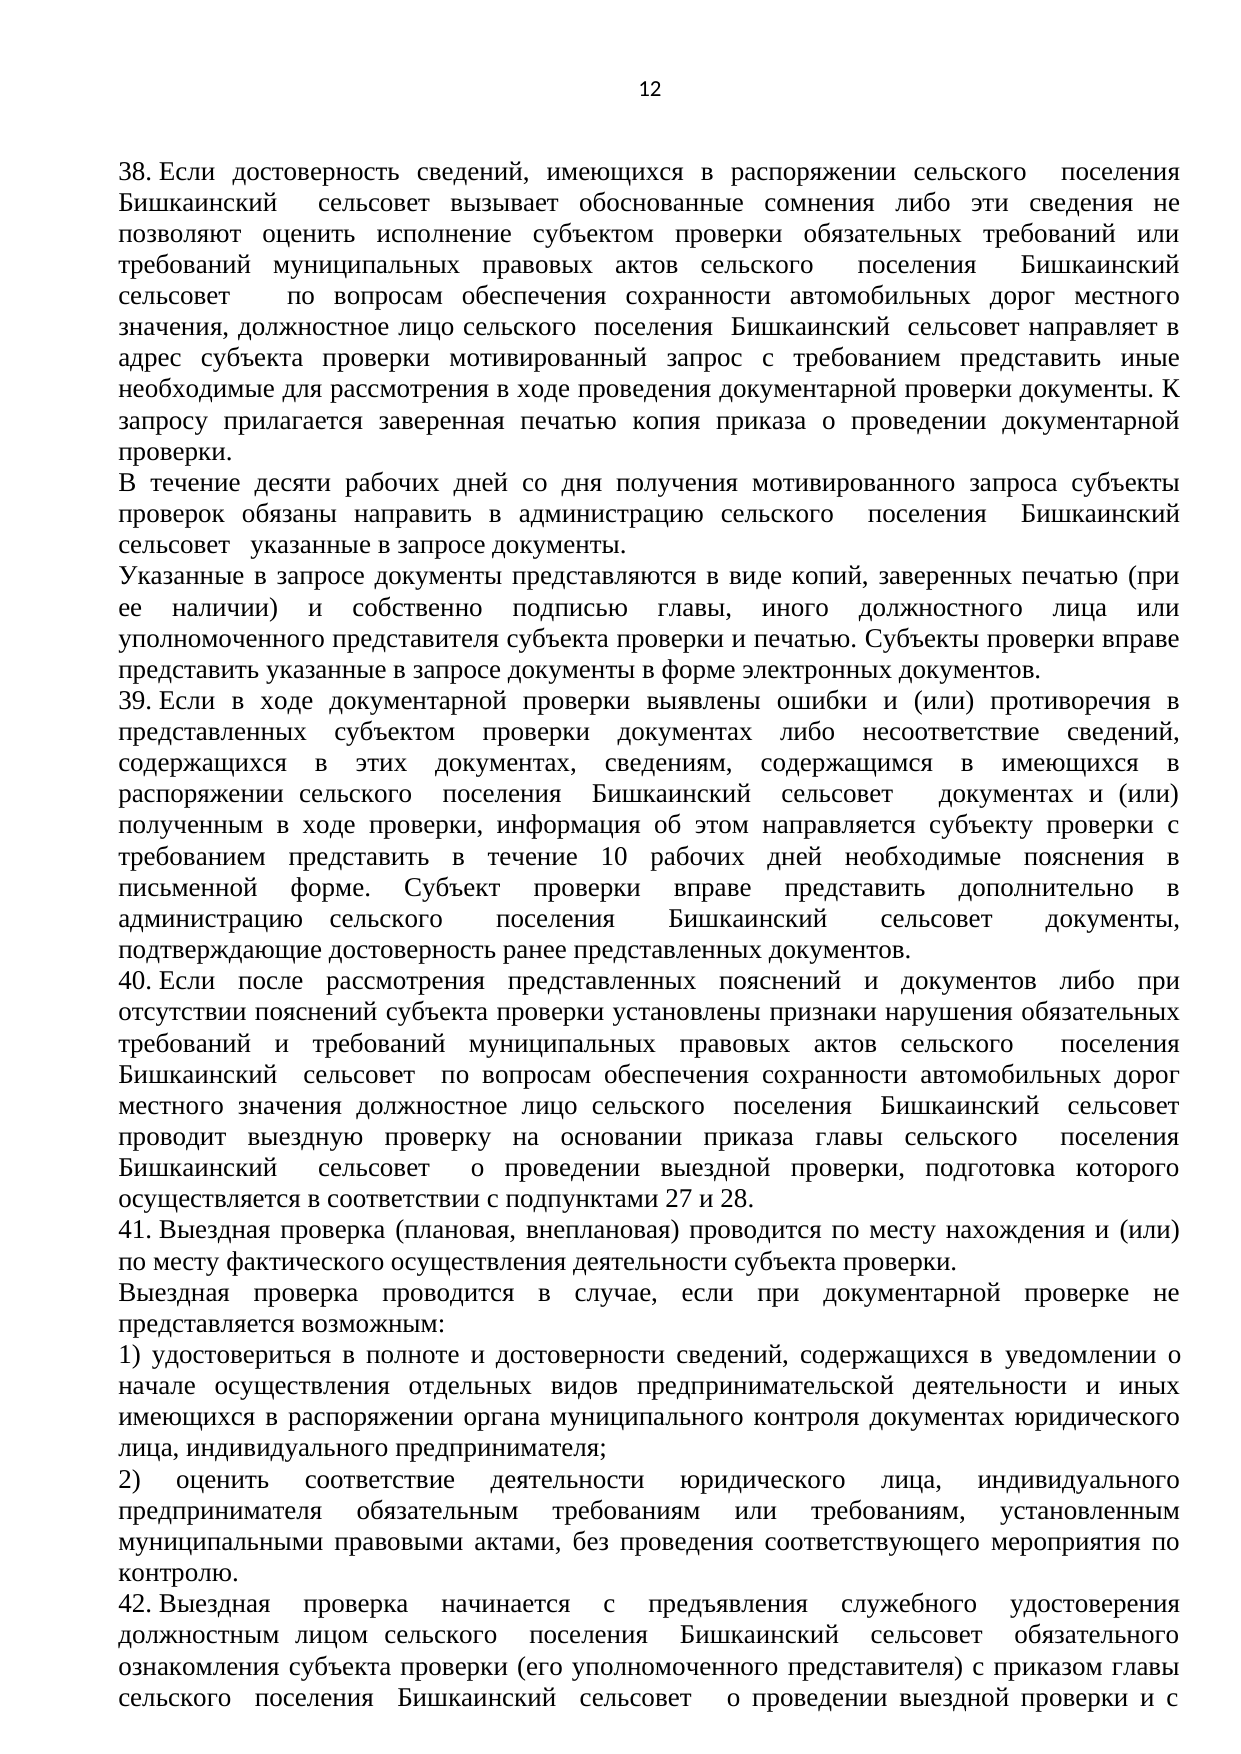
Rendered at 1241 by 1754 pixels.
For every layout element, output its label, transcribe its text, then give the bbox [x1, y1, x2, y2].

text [118, 1587, 1181, 1712]
text 39. Если в ходе документарной проверки выявлены ошибки и (или) противоречия в представленных субъектом проверки документах либо несоответствие сведений, содержащихся в этих документах, сведениям, содержащимся в имеющихся в распоряжении сельского поселения Бишкаинский сельсовет документах и (или) полученным в ходе проверки, информация об этом направляется субъекту проверки с требованием представить в течение 10 рабочих дней необходимые пояснения в письменной форме. Субъект проверки вправе представить дополнительно в администрацию сельского поселения Бишкаинский сельсовет документы, подтверждающие достоверность ранее представленных документов. [118, 684, 1181, 964]
text 40. Если после рассмотрения представленных пояснений и документов либо при отсутствии пояснений субъекта проверки установлены признаки нарушения обязательных требований и требований муниципальных правовых актов сельского поселения Бишкаинский сельсовет по вопросам обеспечения сохранности автомобильных дорог местного значения должностное лицо сельского поселения Бишкаинский сельсовет проводит выездную проверку на основании приказа главы сельского поселения Бишкаинский сельсовет о проведении выездной проверки, подготовка которого осуществляется в соответствии с подпунктами 27 и 28. [118, 964, 1181, 1213]
text В течение десяти рабочих дней со дня получения мотивированного запроса субъекты проверок обязаны направить в администрацию сельского поселения Бишкаинский сельсовет указанные в запросе документы. [118, 466, 1181, 559]
text 41. Выездная проверка (плановая, внеплановая) проводится по месту нахождения и (или) по месту фактического осуществления деятельности субъекта проверки. [118, 1213, 1181, 1276]
text 2) оценить соответствие деятельности юридического лица, индивидуального предпринимателя обязательным требованиям или требованиям, установленным муниципальными правовыми актами, без проведения соответствующего мероприятия по контролю. [118, 1463, 1181, 1587]
text Выездная проверка проводится в случае, если при документарной проверке не представляется возможным: [118, 1276, 1181, 1338]
text 1) удостовериться в полноте и достоверности сведений, содержащихся в уведомлении о начале осуществления отдельных видов предпринимательской деятельности и иных имеющихся в распоряжении органа муниципального контроля документах юридического лица, индивидуального предпринимателя; [118, 1338, 1181, 1463]
text Указанные в запросе документы представляются в виде копий, заверенных печатью (при ее наличии) и собственно подписью главы, иного должностного лица или уполномоченного представителя субъекта проверки и печатью. Субъекты проверки вправе представить указанные в запросе документы в форме электронных документов. [118, 559, 1181, 684]
text 38. Если достоверность сведений, имеющихся в распоряжении сельского поселения Бишкаинский сельсовет вызывает обоснованные сомнения либо эти сведения не позволяют оценить исполнение субъектом проверки обязательных требований или требований муниципальных правовых актов сельского поселения Бишкаинский сельсовет по вопросам обеспечения сохранности автомобильных дорог местного значения, должностное лицо сельского поселения Бишкаинский сельсовет направляет в адрес субъекта проверки мотивированный запрос с требованием представить иные необходимые для рассмотрения в ходе проведения документарной проверки документы. К запросу прилагается заверенная печатью копия приказа о проведении документарной проверки. [118, 154, 1181, 466]
